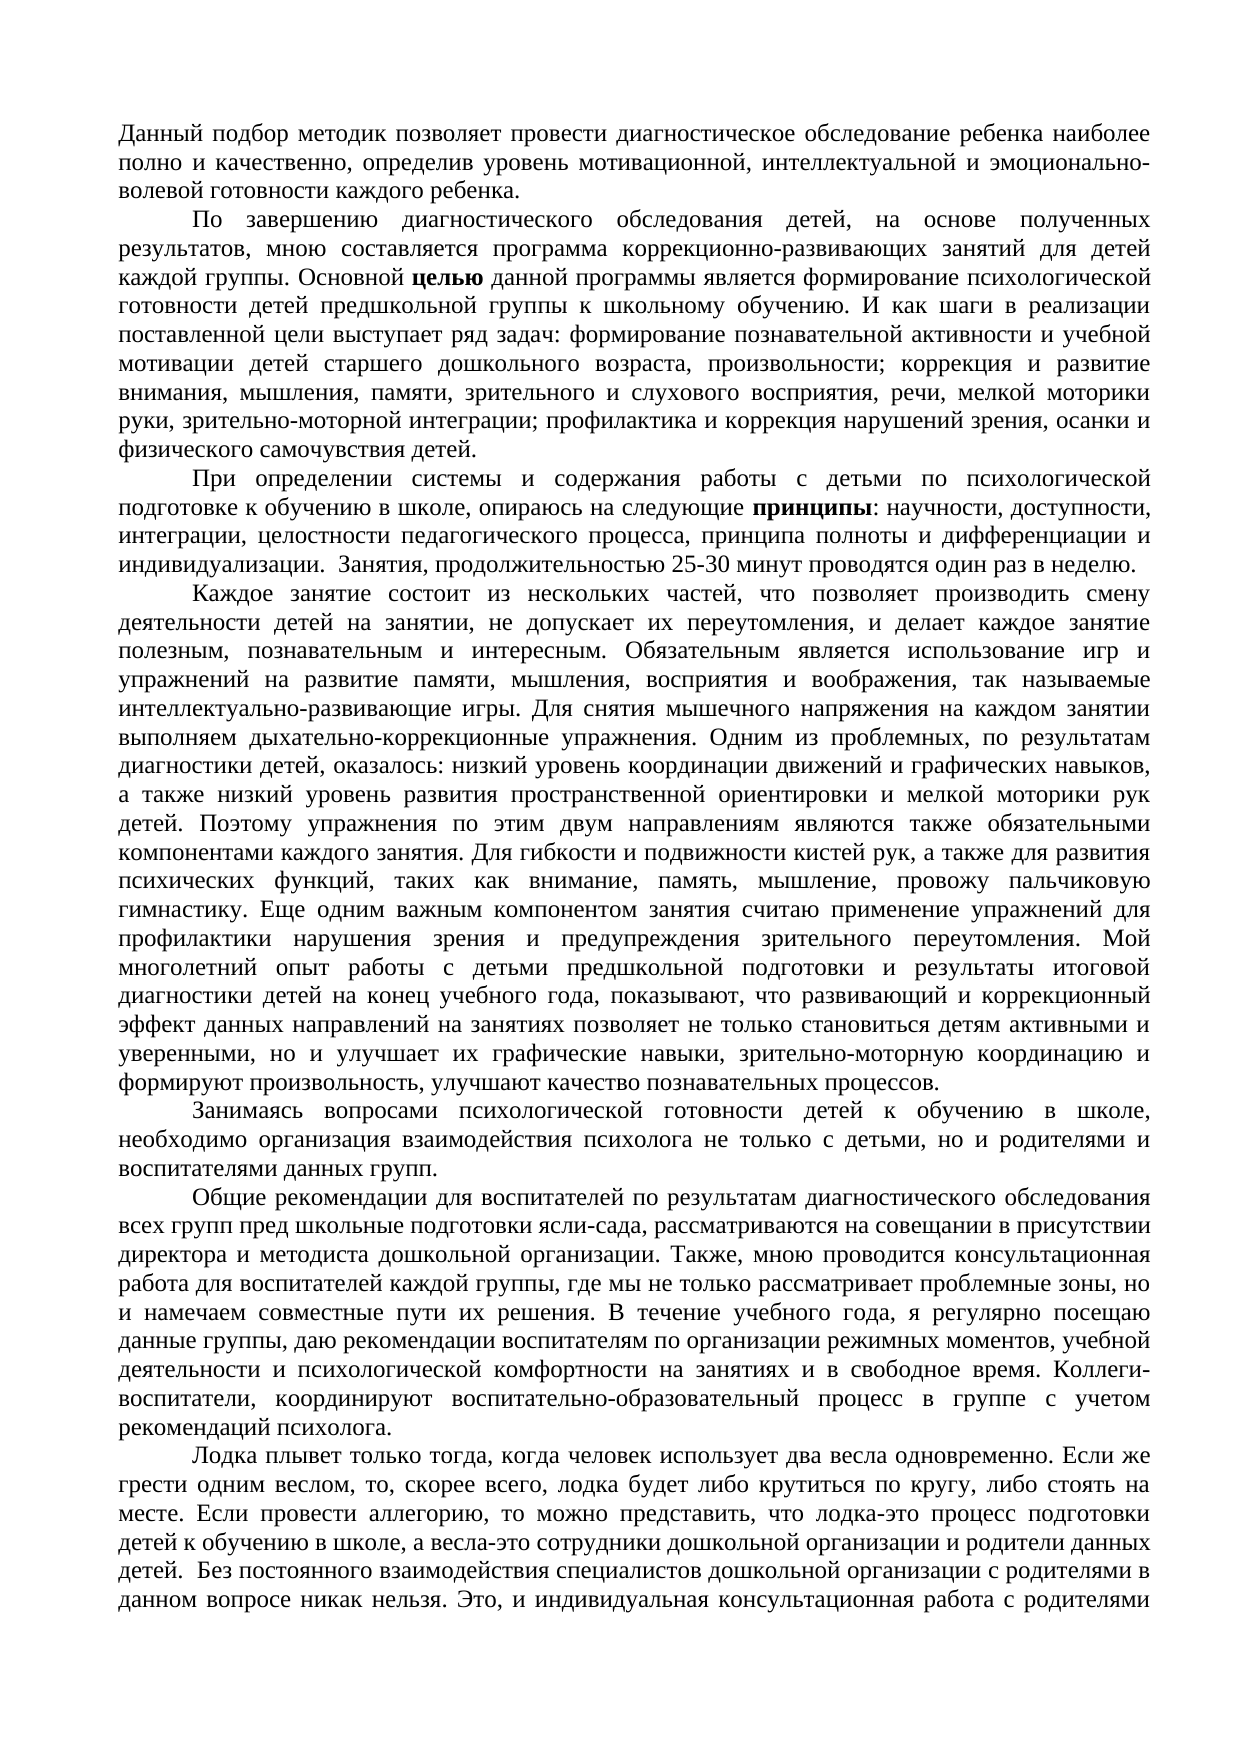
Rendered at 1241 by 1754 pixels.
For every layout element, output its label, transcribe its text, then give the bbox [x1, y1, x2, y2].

text Каждое занятие состоит из нескольких частей, что позволяет производить смену деятельности детей на занятии, не допускает их переутомления, и делает каждое занятие полезным, познавательным и интересным. Обязательным является использование игр и упражнений на развитие памяти, мышления, восприятия и воображения, так называемые интеллектуально-развивающие игры. Для снятия мышечного напряжения на каждом занятии выполняем дыхательно-коррекционные упражнения. Одним из проблемных, по результатам диагностики детей, оказалось: низкий уровень координации движений и графических навыков, а также низкий уровень развития пространственной ориентировки и мелкой моторики рук детей. Поэтому упражнения по этим двум направлениям являются также обязательными компонентами каждого занятия. Для гибкости и подвижности кистей рук, а также для развития психических функций, таких как внимание, память, мышление, провожу пальчиковую гимнастику. Еще одним важным компонентом занятия считаю применение упражнений для профилактики нарушения зрения и предупреждения зрительного переутомления. Мой многолетний опыт работы с детьми предшкольной подготовки и результаты итоговой диагностики детей на конец учебного года, показывают, что развивающий и коррекционный эффект данных направлений на занятиях позволяет не только становиться детям активными и уверенными, но и улучшает их графические навыки, зрительно-моторную координацию и формируют произвольность, улучшают качество познавательных процессов. [118, 578, 1152, 1096]
text Общие рекомендации для воспитателей по результатам диагностического обследования всех групп пред школьные подготовки ясли-сада, рассматриваются на совещании в присутствии директора и методиста дошкольной организации. Также, мною проводится консультационная работа для воспитателей каждой группы, где мы не только рассматривает проблемные зоны, но и намечаем совместные пути их решения. В течение учебного года, я регулярно посещаю данные группы, даю рекомендации воспитателям по организации режимных моментов, учебной деятельности и психологической комфортности на занятиях и в свободное время. Коллеги-воспитатели, координируют воспитательно-образовательный процесс в группе с учетом рекомендаций психолога. [118, 1182, 1152, 1441]
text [118, 1441, 1152, 1613]
text По завершению диагностического обследования детей, на основе полученных результатов, мною составляется программа коррекционно-развивающих занятий для детей каждой группы. Основной целью данной программы является формирование психологической готовности детей предшкольной группы к школьному обучению. И как шаги в реализации поставленной цели выступает ряд задач: формирование познавательной активности и учебной мотивации детей старшего дошкольного возраста, произвольности; коррекция и развитие внимания, мышления, памяти, зрительного и слухового восприятия, речи, мелкой моторики руки, зрительно-моторной интеграции; профилактика и коррекция нарушений зрения, осанки и физического самочувствия детей. [118, 204, 1152, 463]
text Занимаясь вопросами психологической готовности детей к обучению в школе, необходимо организация взаимодействия психолога не только с детьми, но и родителями и воспитателями данных групп. [118, 1096, 1152, 1182]
text Данный подбор методик позволяет провести диагностическое обследование ребенка наиболее полно и качественно, определив уровень мотивационной, интеллектуальной и эмоционально-волевой готовности каждого ребенка. [118, 118, 1152, 204]
text При определении системы и содержания работы с детьми по психологической подготовке к обучению в школе, опираюсь на следующие принципы: научности, доступности, интеграции, целостности педагогического процесса, принципа полноты и дифференциации и индивидуализации. Занятия, продолжительностью 25-30 минут проводятся один раз в неделю. [118, 463, 1152, 578]
